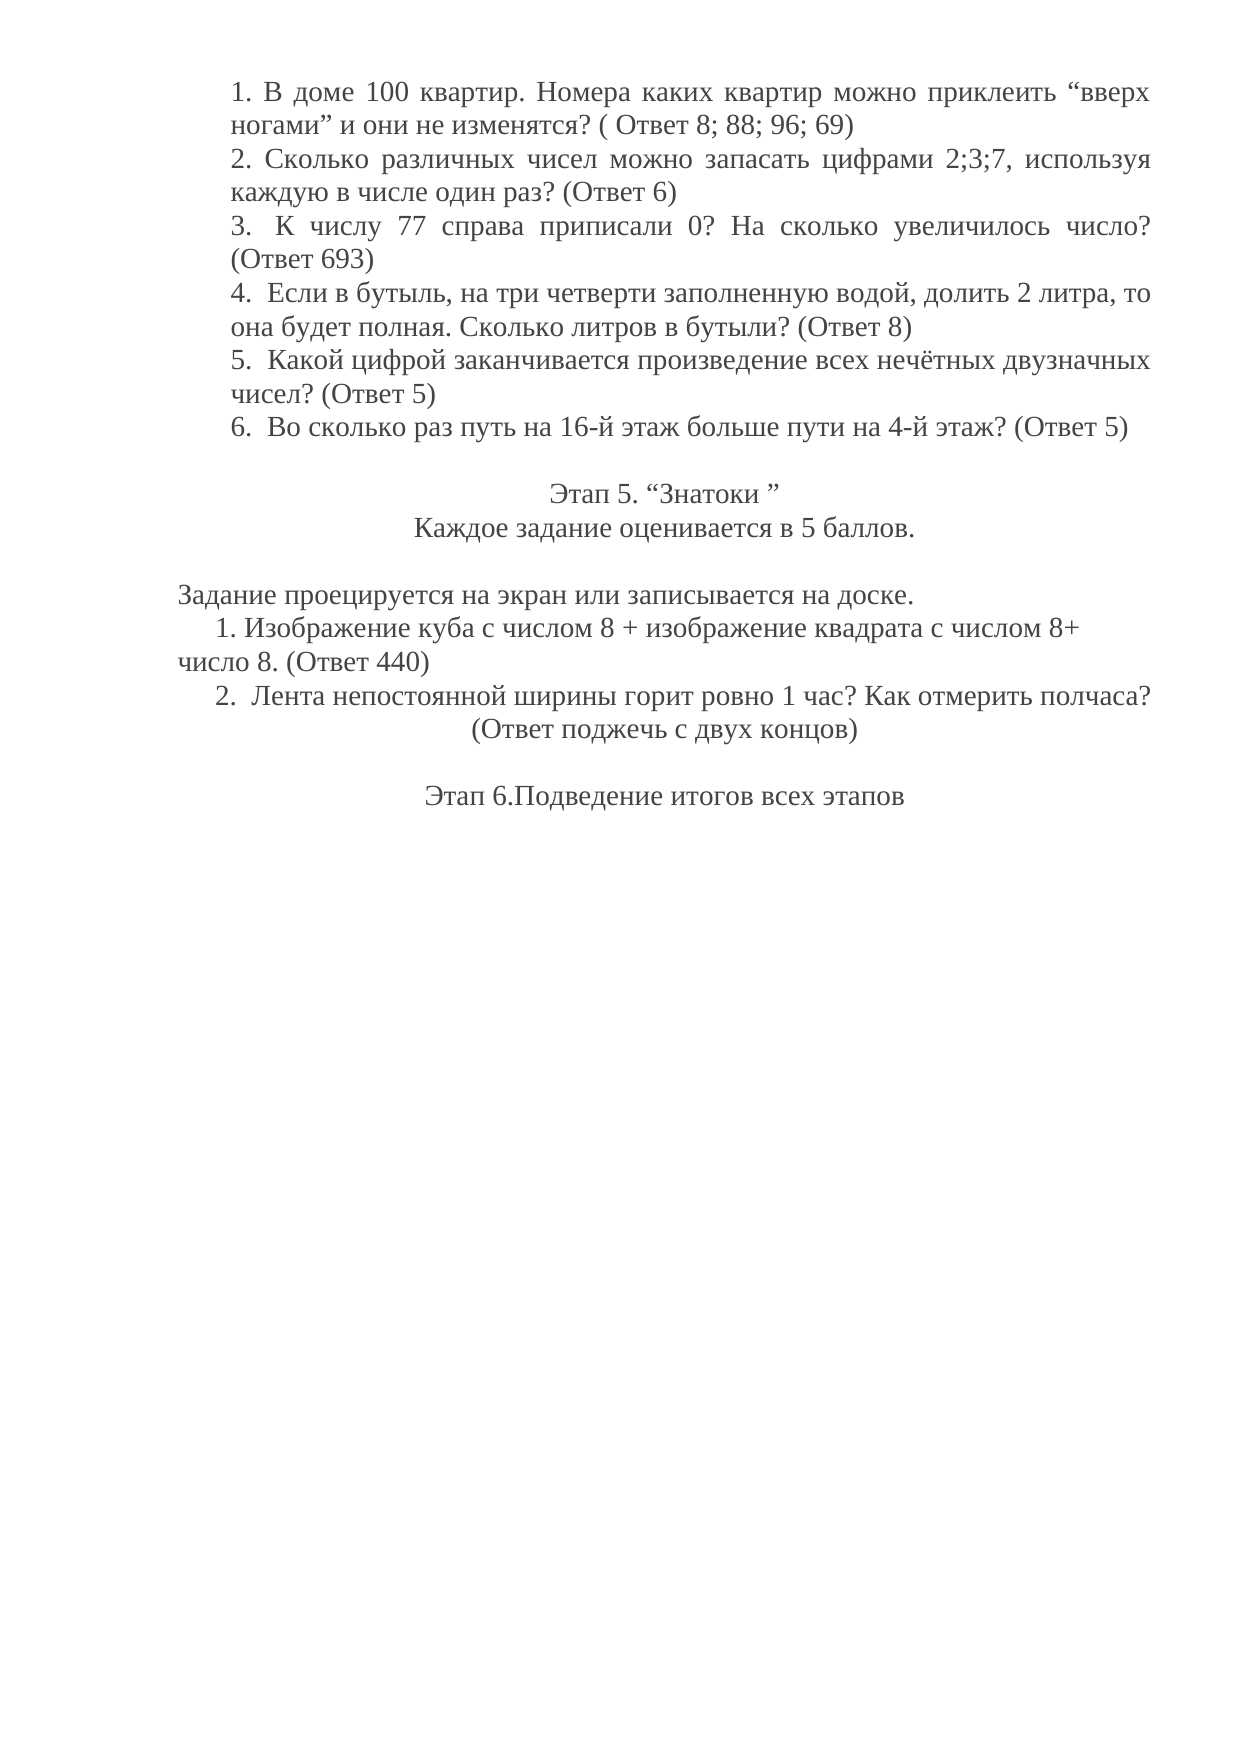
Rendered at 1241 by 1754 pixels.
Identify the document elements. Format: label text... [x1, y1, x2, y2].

text 5. Какой цифрой заканчивается произведение всех нечётных двузначных чисел? (Ответ 5) [230, 342, 1152, 409]
text 6. Во сколько раз путь на 16-й этаж больше пути на 4-й этаж? (Ответ 5) [230, 409, 1152, 443]
text 3. К числу 77 справа приписали 0? На сколько увеличилось число? (Ответ 693) [230, 208, 1152, 275]
text 1. Изображение куба с числом 8 + изображение квадрата с числом 8+ число 8. (Ответ 440) [177, 611, 1152, 678]
text Каждое задание оценивается в 5 баллов. [177, 510, 1152, 543]
text 2. Лента непостоянной ширины горит ровно 1 час? Как отмерить полчаса? [177, 678, 1152, 711]
text Этап 6.Подведение итогов всех этапов [177, 778, 1152, 812]
text Задание проецируется на экран или записывается на доске. [177, 577, 1152, 611]
text 2. Сколько различных чисел можно запасать цифрами 2;3;7, используя каждую в числе один раз? (Ответ 6) [230, 141, 1152, 208]
text 4. Если в бутыль, на три четверти заполненную водой, долить 2 литра, то она будет полная. Сколько литров в бутыли? (Ответ 8) [230, 275, 1152, 342]
text Этап 5. “Знатоки ” [177, 476, 1152, 510]
text (Ответ поджечь с двух концов) [177, 711, 1152, 745]
text 1. В доме 100 квартир. Номера каких квартир можно приклеить “вверх ногами” и они не изменятся? ( Ответ 8; 88; 96; 69) [230, 74, 1152, 141]
